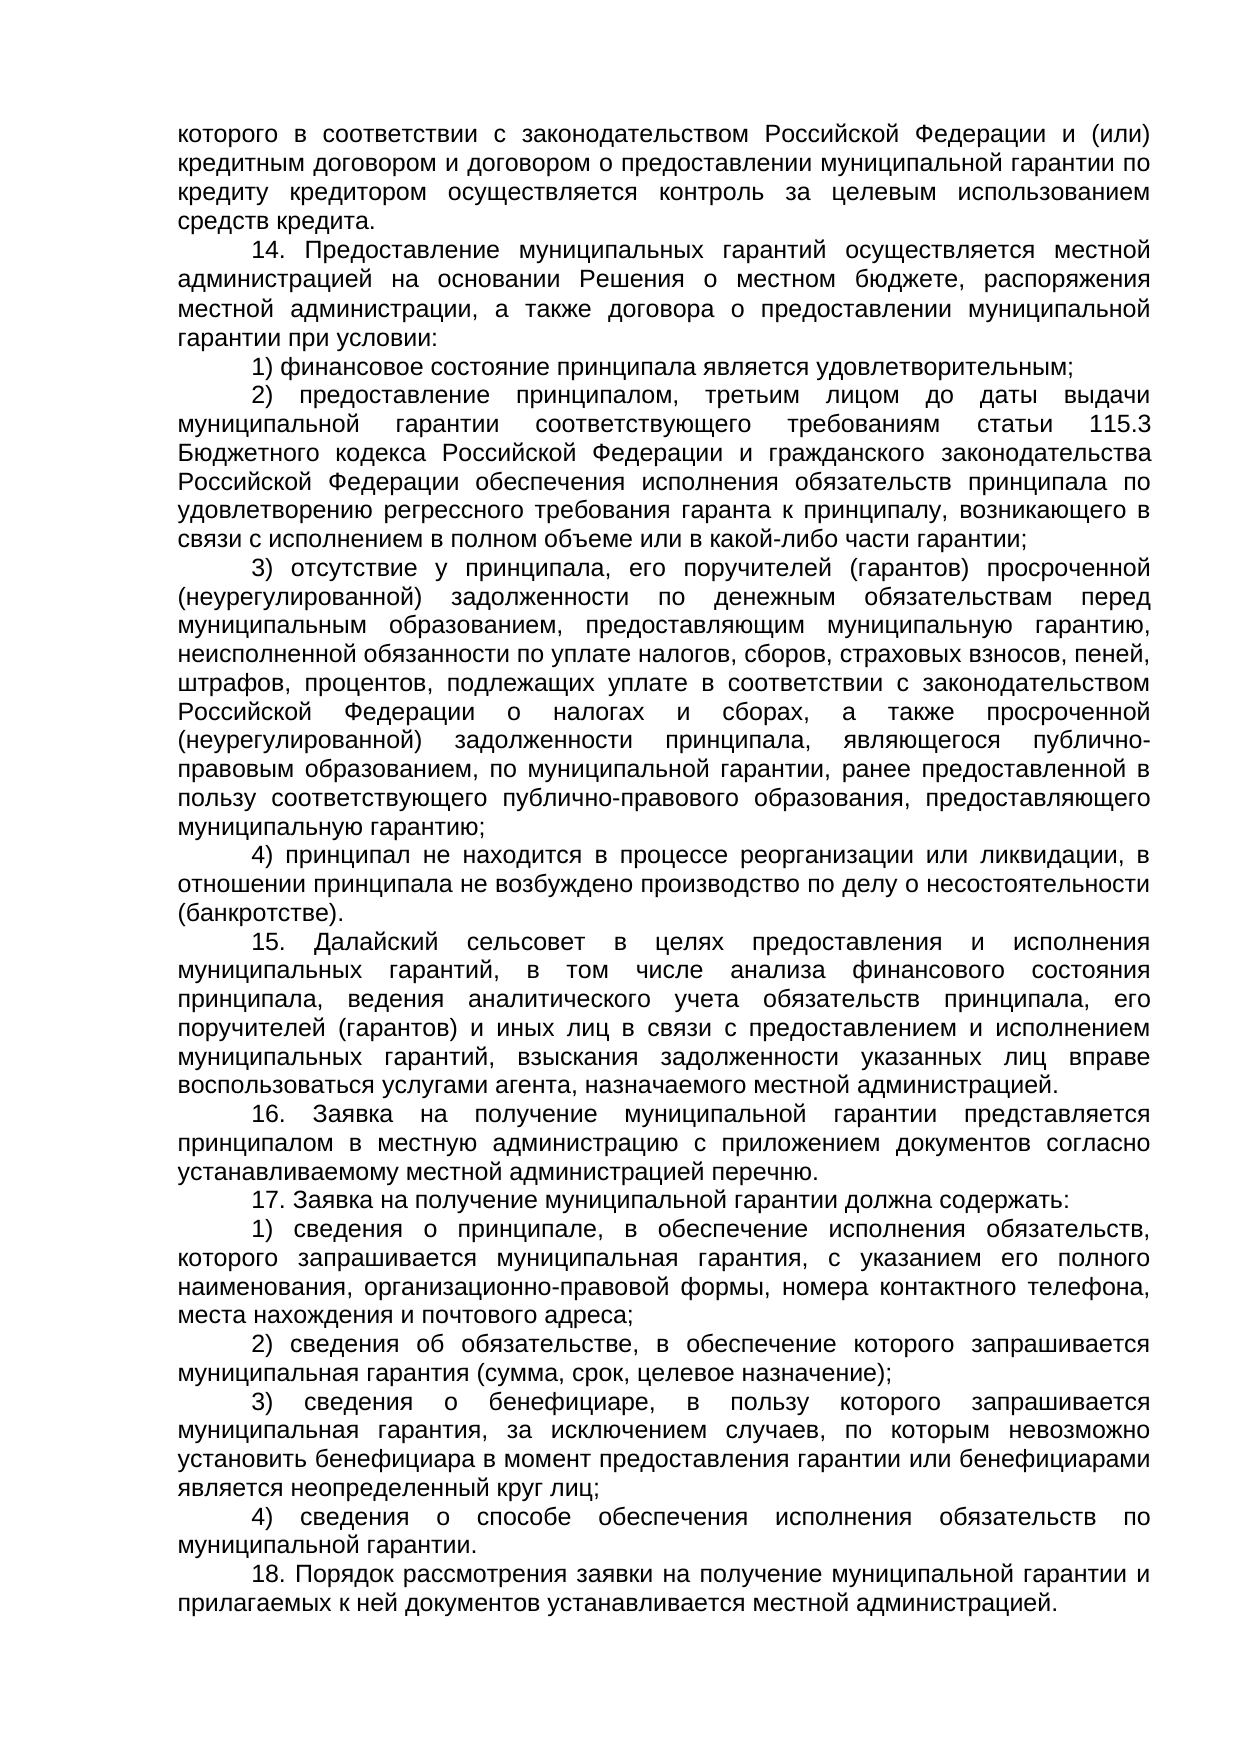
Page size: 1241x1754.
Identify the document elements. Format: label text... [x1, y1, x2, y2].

text 1) сведения о принципале, в обеспечение исполнения обязательств, которого запрашивается муниципальная гарантия, с указанием его полного наименования, организационно-правовой формы, номера контактного телефона, места нахождения и почтового адреса; [177, 1214, 1152, 1329]
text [177, 118, 1152, 235]
text 18. Порядок рассмотрения заявки на получение муниципальной гарантии и прилагаемых к ней документов устанавливается местной администрацией. [177, 1559, 1152, 1617]
text 16. Заявка на получение муниципальной гарантии представляется принципалом в местную администрацию с приложением документов согласно устанавливаемому местной администрацией перечню. [177, 1099, 1152, 1185]
text 17. Заявка на получение муниципальной гарантии должна содержать: [177, 1185, 1152, 1214]
text 2) предоставление принципалом, третьим лицом до даты выдачи муниципальной гарантии соответствующего требованиям статьи 115.3 Бюджетного кодекса Российской Федерации и гражданского законодательства Российской Федерации обеспечения исполнения обязательств принципала по удовлетворению регрессного требования гаранта к принципалу, возникающего в связи с исполнением в полном объеме или в какой-либо части гарантии; [177, 380, 1152, 553]
text 2) сведения об обязательстве, в обеспечение которого запрашивается муниципальная гарантия (сумма, срок, целевое назначение); [177, 1329, 1152, 1387]
text 4) сведения о способе обеспечения исполнения обязательств по муниципальной гарантии. [177, 1502, 1152, 1559]
text 15. Далайский сельсовет в целях предоставления и исполнения муниципальных гарантий, в том числе анализа финансового состояния принципала, ведения аналитического учета обязательств принципала, его поручителей (гарантов) и иных лиц в связи с предоставлением и исполнением муниципальных гарантий, взыскания задолженности указанных лиц вправе воспользоваться услугами агента, назначаемого местной администрацией. [177, 927, 1152, 1099]
text 3) сведения о бенефициаре, в пользу которого запрашивается муниципальная гарантия, за исключением случаев, по которым невозможно установить бенефициара в момент предоставления гарантии или бенефициарами является неопределенный круг лиц; [177, 1387, 1152, 1502]
text 1) финансовое состояние принципала является удовлетворительным; [177, 352, 1152, 380]
text 14. Предоставление муниципальных гарантий осуществляется местной администрацией на основании Решения о местном бюджете, распоряжения местной администрации, а также договора о предоставлении муниципальной гарантии при условии: [177, 235, 1152, 352]
text 3) отсутствие у принципала, его поручителей (гарантов) просроченной (неурегулированной) задолженности по денежным обязательствам перед муниципальным образованием, предоставляющим муниципальную гарантию, неисполненной обязанности по уплате налогов, сборов, страховых взносов, пеней, штрафов, процентов, подлежащих уплате в соответствии с законодательством Российской Федерации о налогах и сборах, а также просроченной (неурегулированной) задолженности принципала, являющегося публично-правовым образованием, по муниципальной гарантии, ранее предоставленной в пользу соответствующего публично-правового образования, предоставляющего муниципальную гарантию; [177, 553, 1152, 840]
text 4) принципал не находится в процессе реорганизации или ликвидации, в отношении принципала не возбуждено производство по делу о несостоятельности (банкротстве). [177, 840, 1152, 927]
